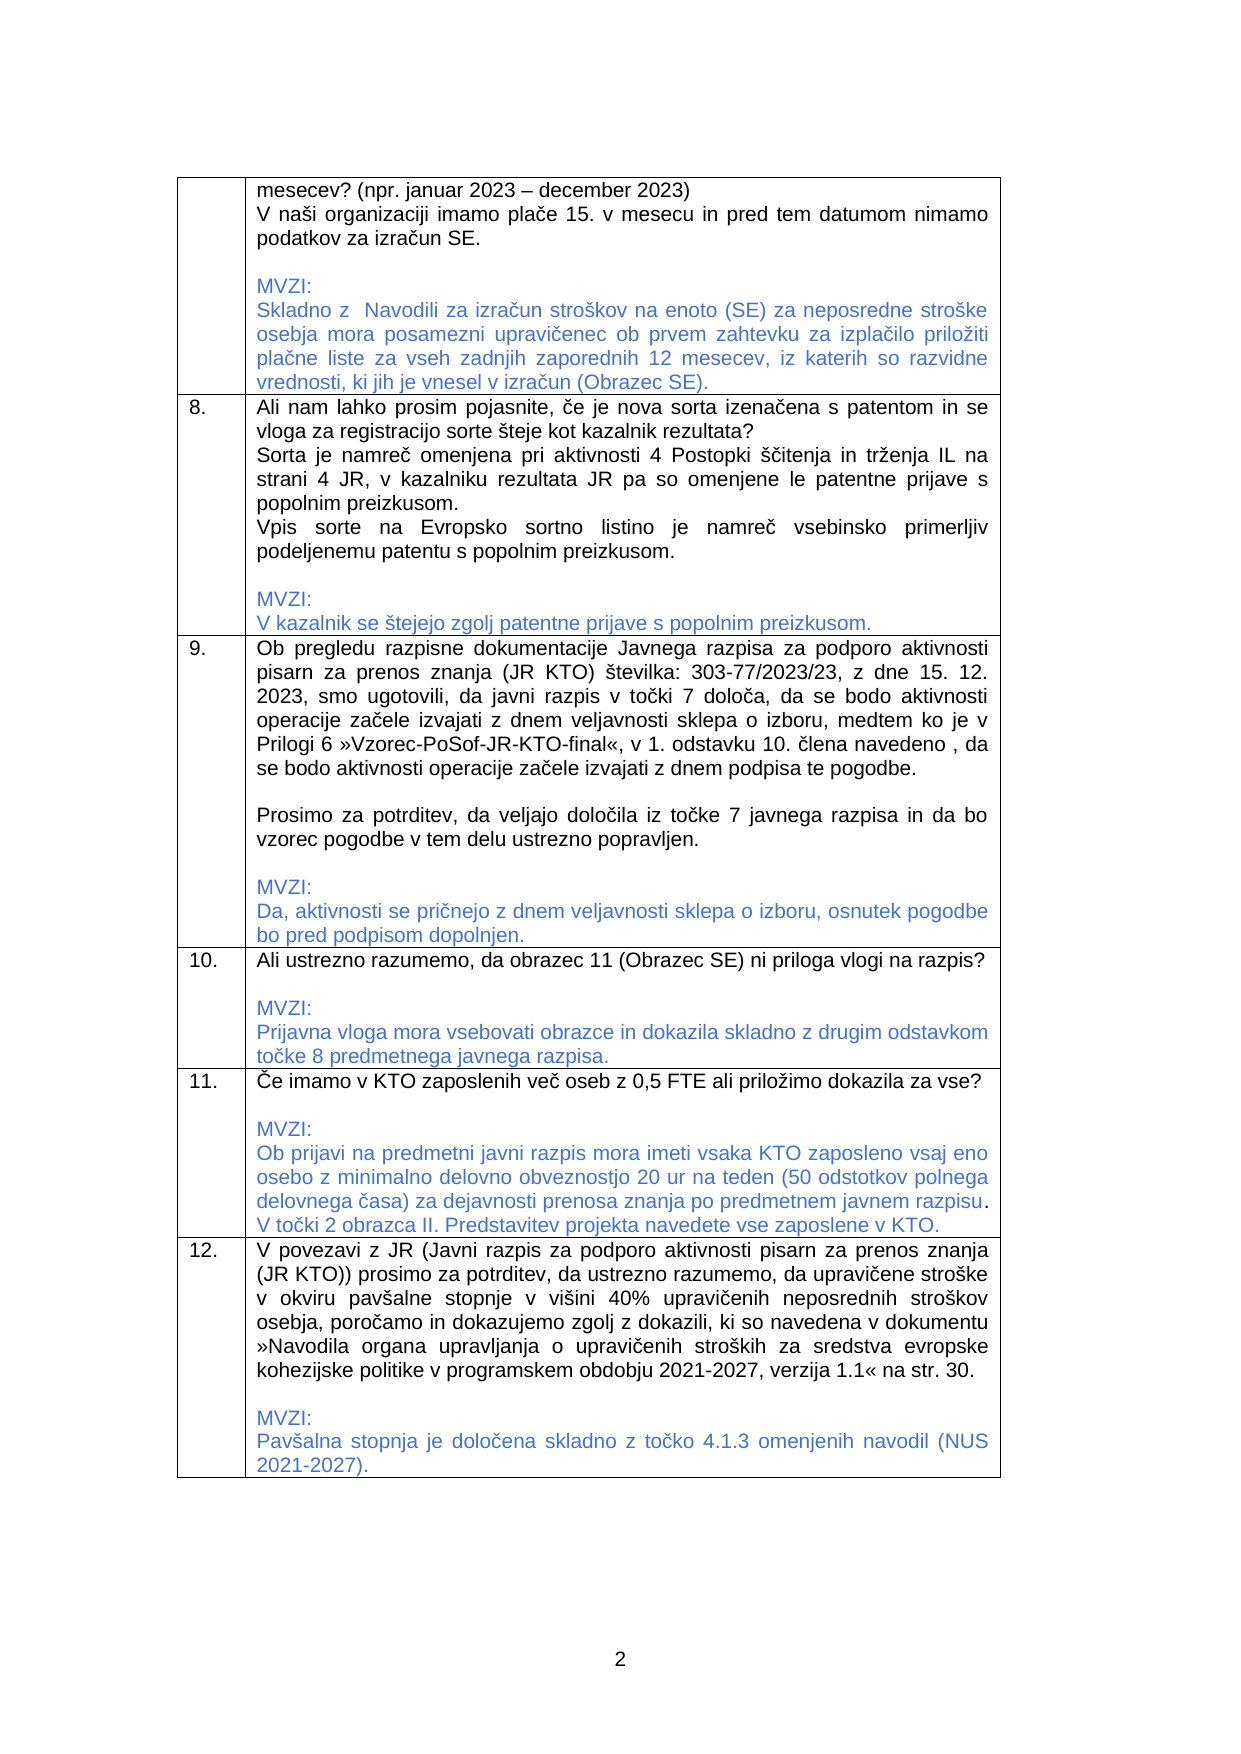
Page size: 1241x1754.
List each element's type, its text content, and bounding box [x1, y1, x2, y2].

table_cell 7. [178, 178, 245, 394]
table_cell V povezavi z JR (Javni razpis za podporo aktivnosti pisarn za prenos znanja (JR KTO)) prosimo za potrditev, da ustrezno razumemo, da upravičene stroške v okviru pavšalne stopnje v višini 40% upravičenih neposrednih stroškov osebja, poročamo in dokazujemo zgolj z dokazili, ki so navedena v dokumentu »Navodila organa upravljanja o upravičenih stroških za sredstva evropske kohezijske politike v programskem obdobju 2021-2027, verzija 1.1« na str. 30. MVZI: Pavšalna stopnja je določena skladno z točko 4.1.3 omenjenih navodil (NUS 2021-2027). [246, 1238, 1000, 1477]
table_cell Ob pregledu razpisne dokumentacije Javnega razpisa za podporo aktivnosti pisarn za prenos znanja (JR KTO) številka: 303-77/2023/23, z dne 15. 12. 2023, smo ugotovili, da javni razpis v točki 7 določa, da se bodo aktivnosti operacije začele izvajati z dnem veljavnosti sklepa o izboru, medtem ko je v Prilogi 6 »Vzorec-PoSof-JR-KTO-final«, v 1. odstavku 10. člena navedeno , da se bodo aktivnosti operacije začele izvajati z dnem podpisa te pogodbe. Prosimo za potrditev, da veljajo določila iz točke 7 javnega razpisa in da bo vzorec pogodbe v tem delu ustrezno popravljen. MVZI: Da, aktivnosti se pričnejo z dnem veljavnosti sklepa o izboru, osnutek pogodbe bo pred podpisom dopolnjen. [246, 636, 1000, 947]
table_cell 12. [178, 1238, 245, 1477]
table_cell 9. [178, 636, 245, 947]
table_cell Ali nam lahko prosim pojasnite, če je nova sorta izenačena s patentom in se vloga za registracijo sorte šteje kot kazalnik rezultata? Sorta je namreč omenjena pri aktivnosti 4 Postopki ščitenja in trženja IL na strani 4 JR, v kazalniku rezultata JR pa so omenjene le patentne prijave s popolnim preizkusom. Vpis sorte na Evropsko sortno listino je namreč vsebinsko primerljiv podeljenemu patentu s popolnim preizkusom. MVZI: V kazalnik se štejejo zgolj patentne prijave s popolnim preizkusom. [246, 395, 1000, 634]
table_cell Če imamo v KTO zaposlenih več oseb z 0,5 FTE ali priložimo dokazila za vse? MVZI: Ob prijavi na predmetni javni razpis mora imeti vsaka KTO zaposleno vsaj eno osebo z minimalno delovno obveznostjo 20 ur na teden (50 odstotkov polnega delovnega časa) za dejavnosti prenosa znanja po predmetnem javnem razpisu. V točki 2 obrazca II. Predstavitev projekta navedete vse zaposlene v KTO. [246, 1069, 1000, 1237]
table_cell 10. [178, 948, 245, 1068]
table_cell 8. [178, 395, 245, 634]
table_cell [246, 178, 1000, 394]
table_cell 11. [178, 1069, 245, 1237]
table_cell Ali ustrezno razumemo, da obrazec 11 (Obrazec SE) ni priloga vlogi na razpis? MVZI: Prijavna vloga mora vsebovati obrazce in dokazila skladno z drugim odstavkom točke 8 predmetnega javnega razpisa. [246, 948, 1000, 1068]
